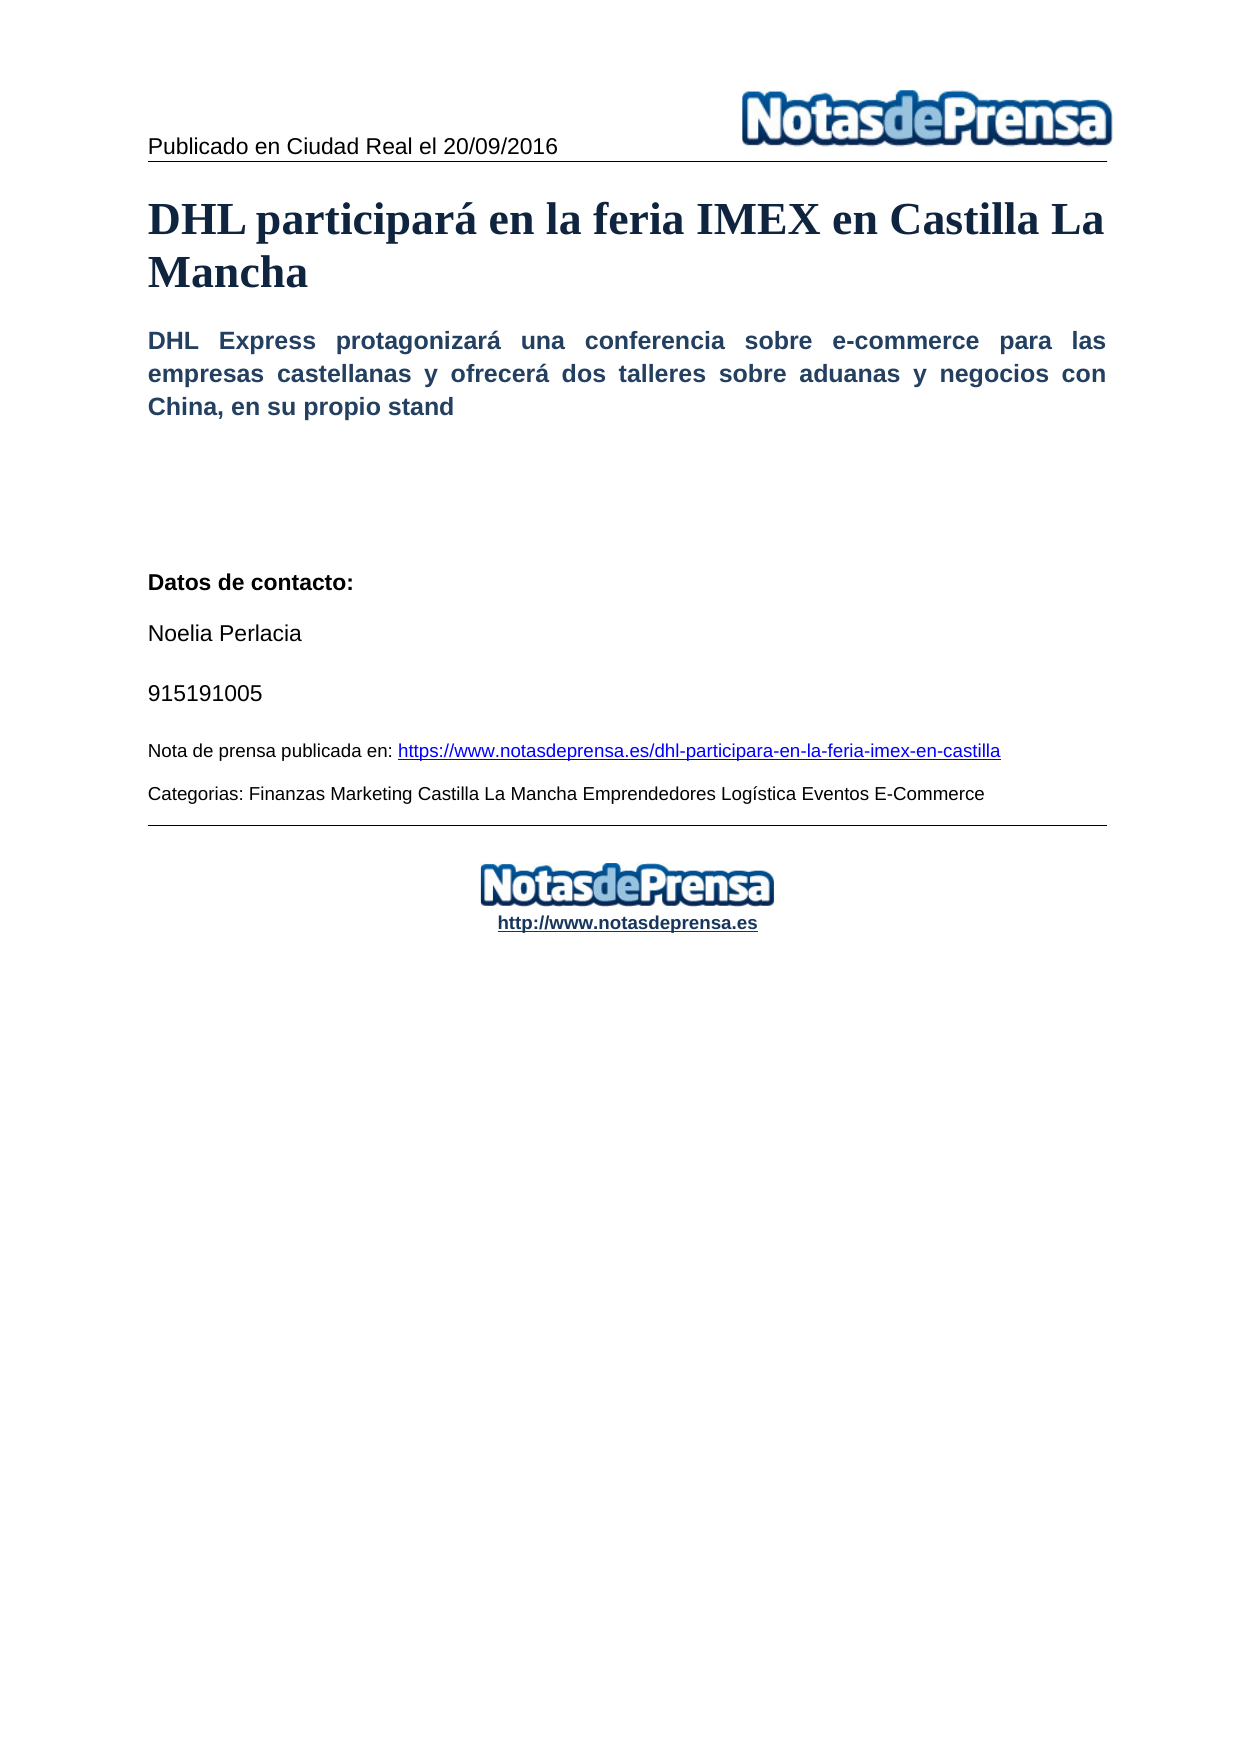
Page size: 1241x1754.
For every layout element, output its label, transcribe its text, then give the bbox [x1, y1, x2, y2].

text Nota de prensa publicada en: https://www.notasdeprensa.es/dhl-participara-en-la-feria-imex-en-castilla [148, 740, 1107, 762]
picture [742, 90, 1113, 148]
picture [480, 862, 775, 908]
text 915191005 [148, 680, 1063, 706]
text Publicado en Ciudad Real el 20/09/2016 [148, 133, 1107, 161]
text http://www.notasdeprensa.es [148, 912, 1107, 934]
text Noelia Perlacia [148, 619, 1063, 646]
subtitle DHL participará en la feria IMEX en Castilla La Mancha [148, 192, 1107, 297]
subtitle DHL Express protagonizará una conferencia sobre e-commerce para las empresas castellanas y ofrecerá dos talleres sobre aduanas y negocios con China, en su propio stand [148, 326, 1107, 421]
text Categorias: Finanzas Marketing Castilla La Mancha Emprendedores Logística Eventos E-Commerce [148, 783, 1107, 804]
text Datos de contacto: [148, 568, 1107, 595]
